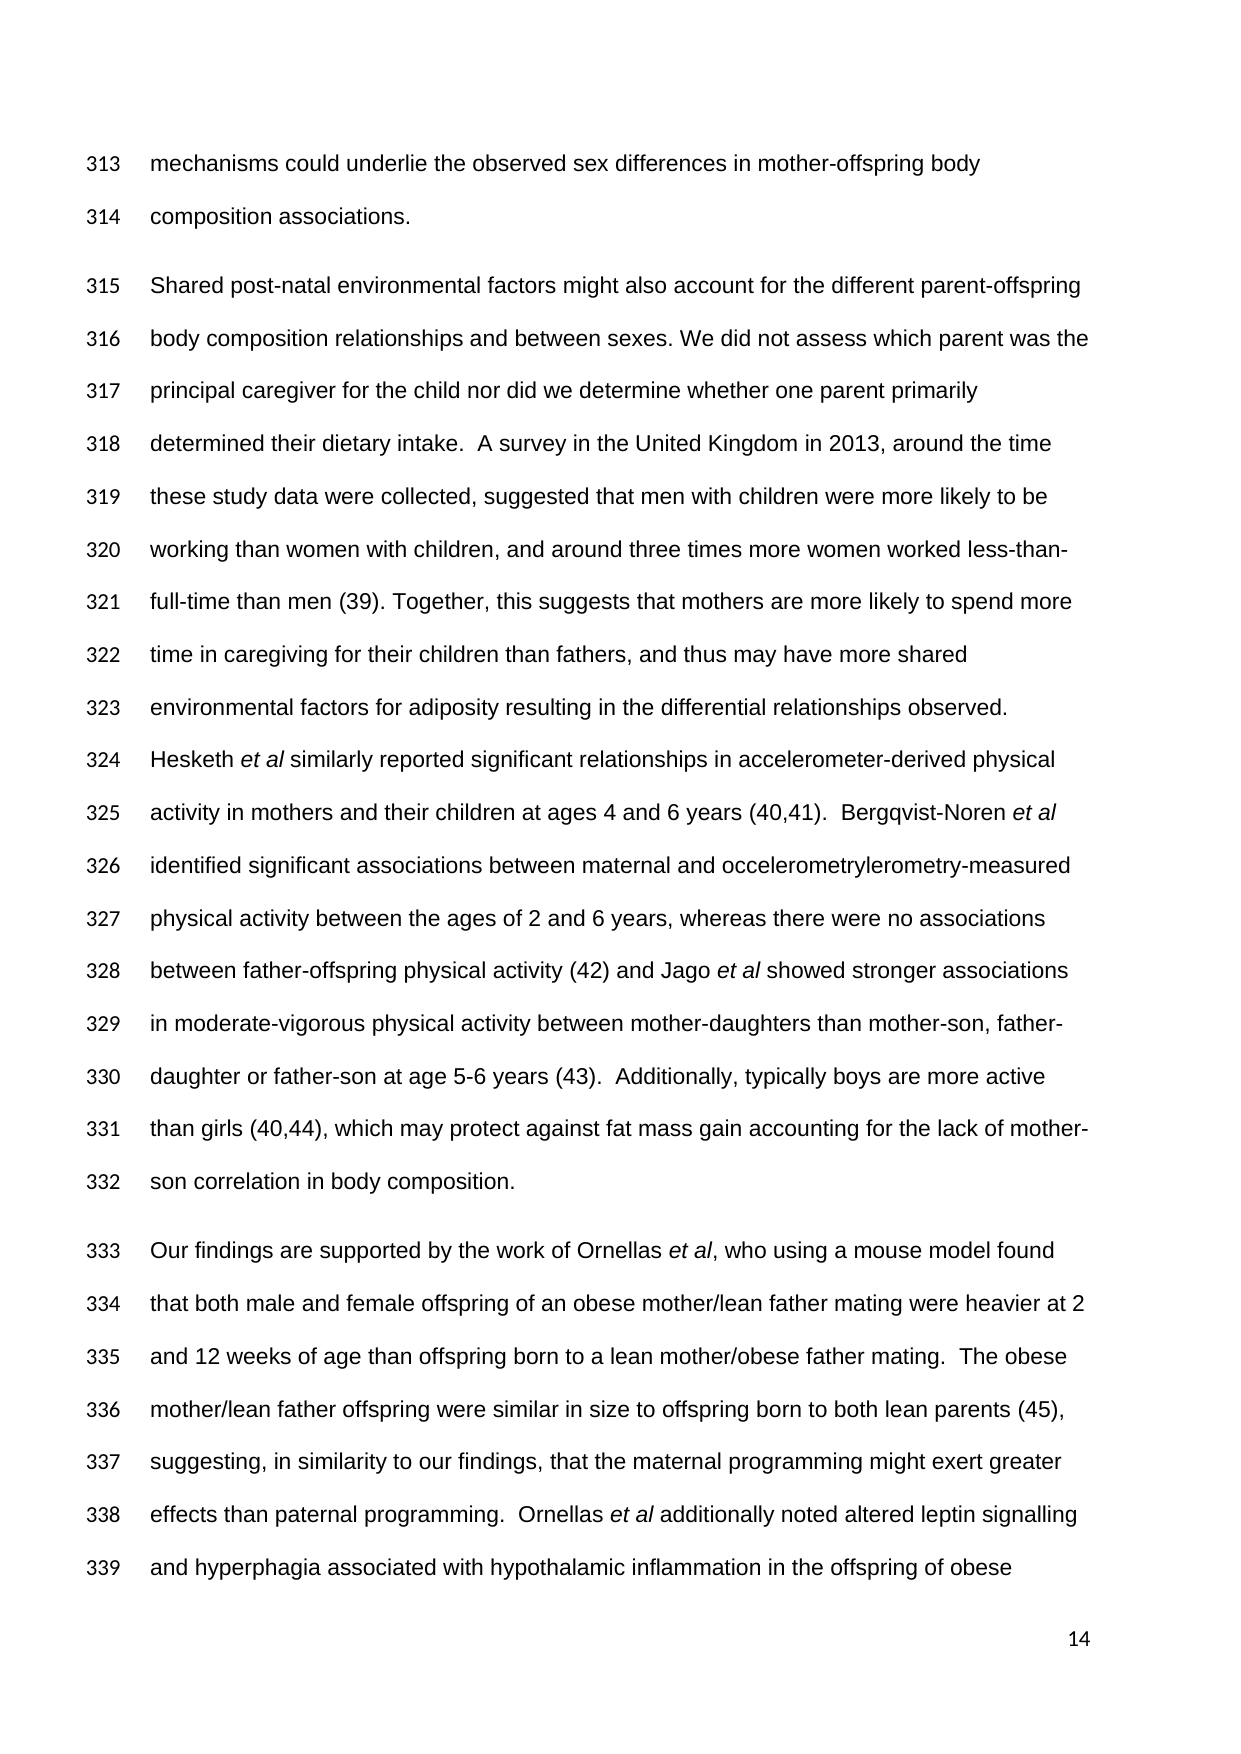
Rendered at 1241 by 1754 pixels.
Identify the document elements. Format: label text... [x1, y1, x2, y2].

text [150, 1237, 1090, 1580]
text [150, 150, 1090, 229]
text Shared post-natal environmental factors might also account for the different parent-offspring body composition relationships and between sexes. We did not assess which parent was the principal caregiver for the child nor did we determine whether one parent primarily determined their dietary intake. A survey in the United Kingdom in 2013, around the time these study data were collected, suggested that men with children were more likely to be working than women with children, and around three times more women worked less-than-full-time than men (39). Together, this suggests that mothers are more likely to spend more time in caregiving for their children than fathers, and thus may have more shared environmental factors for adiposity resulting in the differential relationships observed. Hesketh et al similarly reported significant relationships in accelerometer-derived physical activity in mothers and their children at ages 4 and 6 years (40,41). Bergqvist-Noren et al identified significant associations between maternal and occelerometrylerometry-measured physical activity between the ages of 2 and 6 years, whereas there were no associations between father-offspring physical activity (42) and Jago et al showed stronger associations in moderate-vigorous physical activity between mother-daughters than mother-son, father-daughter or father-son at age 5-6 years (43). Additionally, typically boys are more active than girls (40,44), which may protect against fat mass gain accounting for the lack of mother-son correlation in body composition. [150, 272, 1090, 1194]
